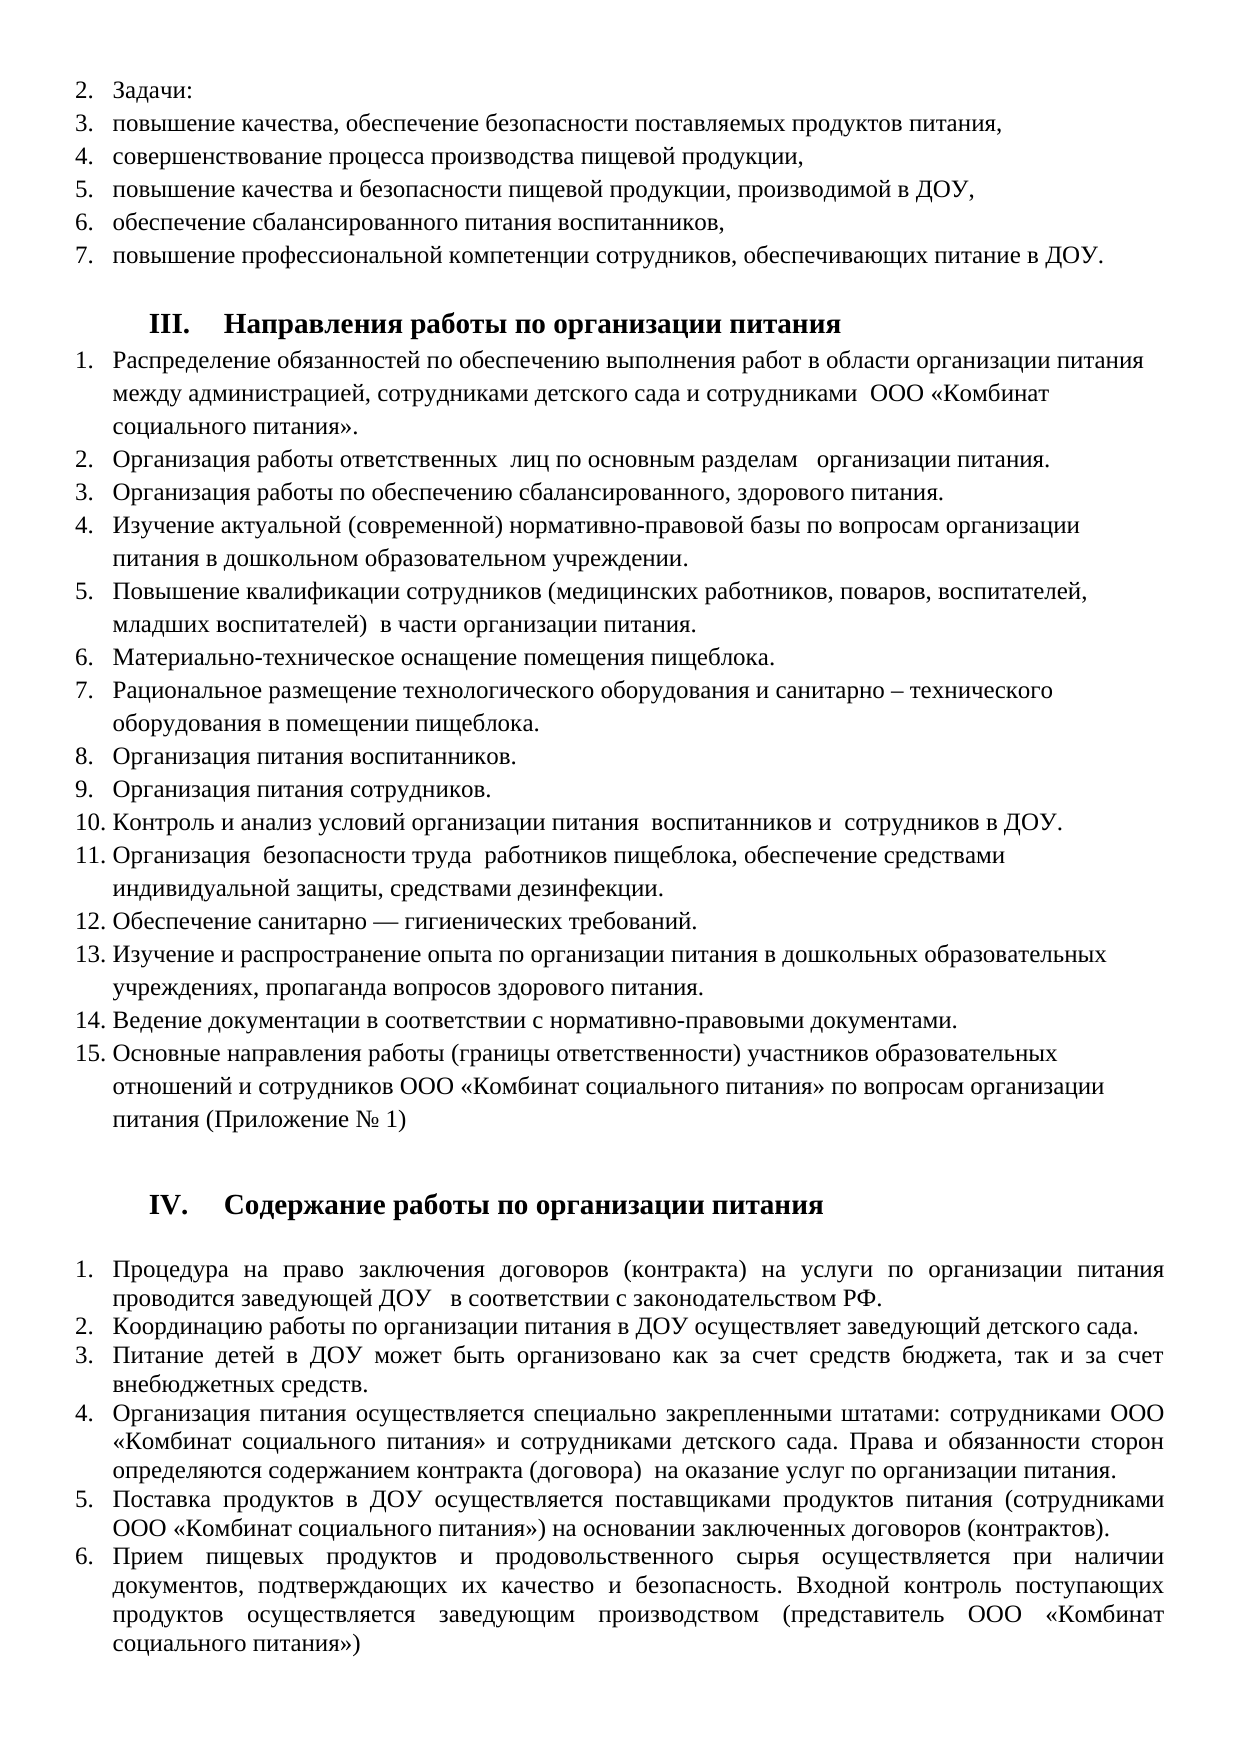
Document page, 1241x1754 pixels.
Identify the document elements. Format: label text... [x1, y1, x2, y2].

list Распределение обязанностей по обеспечению выполнения работ в области организации питания между администрацией, сотрудниками детского сада и сотрудниками ООО «Комбинат социального питания». [75, 345, 1165, 439]
list обеспечение сбалансированного питания воспитанников, [75, 207, 1165, 236]
list Материально-техническое оснащение помещения пищеблока. [75, 642, 1165, 671]
list Основные направления работы (границы ответственности) участников образовательных отношений и сотрудников ООО «Комбинат социального питания» по вопросам организации питания (Приложение № 1) [75, 1038, 1165, 1133]
list Содержание работы по организации питания [149, 1187, 1165, 1220]
list Изучение актуальной (современной) нормативно-правовой базы по вопросам организации питания в дошкольном образовательном учреждении. [75, 510, 1165, 572]
list Организация работы ответственных лиц по основным разделам организации питания. [75, 444, 1165, 472]
list Ведение документации в соответствии с нормативно-правовыми документами. [75, 1005, 1165, 1034]
list Поставка продуктов в ДОУ осуществляется поставщиками продуктов питания (сотрудниками ООО «Комбинат социального питания») на основании заключенных договоров (контрактов). [75, 1484, 1165, 1541]
list Организация питания сотрудников. [75, 774, 1165, 803]
list Повышение квалификации сотрудников (медицинских работников, поваров, воспитателей, младших воспитателей) в части организации питания. [75, 576, 1165, 638]
list Задачи: [75, 75, 1165, 104]
list Организация питания осуществляется специально закрепленными штатами: сотрудниками ООО «Комбинат социального питания» и сотрудниками детского сада. Права и обязанности сторон определяются содержанием контракта (договора) на оказание услуг по организации питания. [75, 1398, 1165, 1484]
list Прием пищевых продуктов и продовольственного сырья осуществляется при наличии документов, подтверждающих их качество и безопасность. Входной контроль поступающих продуктов осуществляется заведующим производством (представитель ООО «Комбинат социального питания») [75, 1541, 1165, 1656]
list совершенствование процесса производства пищевой продукции, [75, 141, 1165, 170]
list Организация питания воспитанников. [75, 741, 1165, 770]
list Направления работы по организации питания [149, 306, 1165, 340]
list повышение профессиональной компетенции сотрудников, обеспечивающих питание в ДОУ. [75, 240, 1165, 269]
list Организация работы по обеспечению сбалансированного, здорового питания. [75, 477, 1165, 506]
list повышение качества и безопасности пищевой продукции, производимой в ДОУ, [75, 174, 1165, 203]
list Контроль и анализ условий организации питания воспитанников и сотрудников в ДОУ. [75, 807, 1165, 836]
list Процедура на право заключения договоров (контракта) на услуги по организации питания проводится заведующей ДОУ в соответствии с законодательством РФ. [75, 1254, 1165, 1311]
list Питание детей в ДОУ может быть организовано как за счет средств бюджета, так и за счет внебюджетных средств. [75, 1340, 1165, 1398]
list Изучение и распространение опыта по организации питания в дошкольных образовательных учреждениях, пропаганда вопросов здорового питания. [75, 939, 1165, 1001]
list повышение качества, обеспечение безопасности поставляемых продуктов питания, [75, 108, 1165, 137]
list Координацию работы по организации питания в ДОУ осуществляет заведующий детского сада. [75, 1311, 1165, 1340]
list Обеспечение санитарно — гигиенических требований. [75, 906, 1165, 935]
list Организация безопасности труда работников пищеблока, обеспечение средствами индивидуальной защиты, средствами дезинфекции. [75, 840, 1165, 902]
list Рациональное размещение технологического оборудования и санитарно – технического оборудования в помещении пищеблока. [75, 675, 1165, 737]
